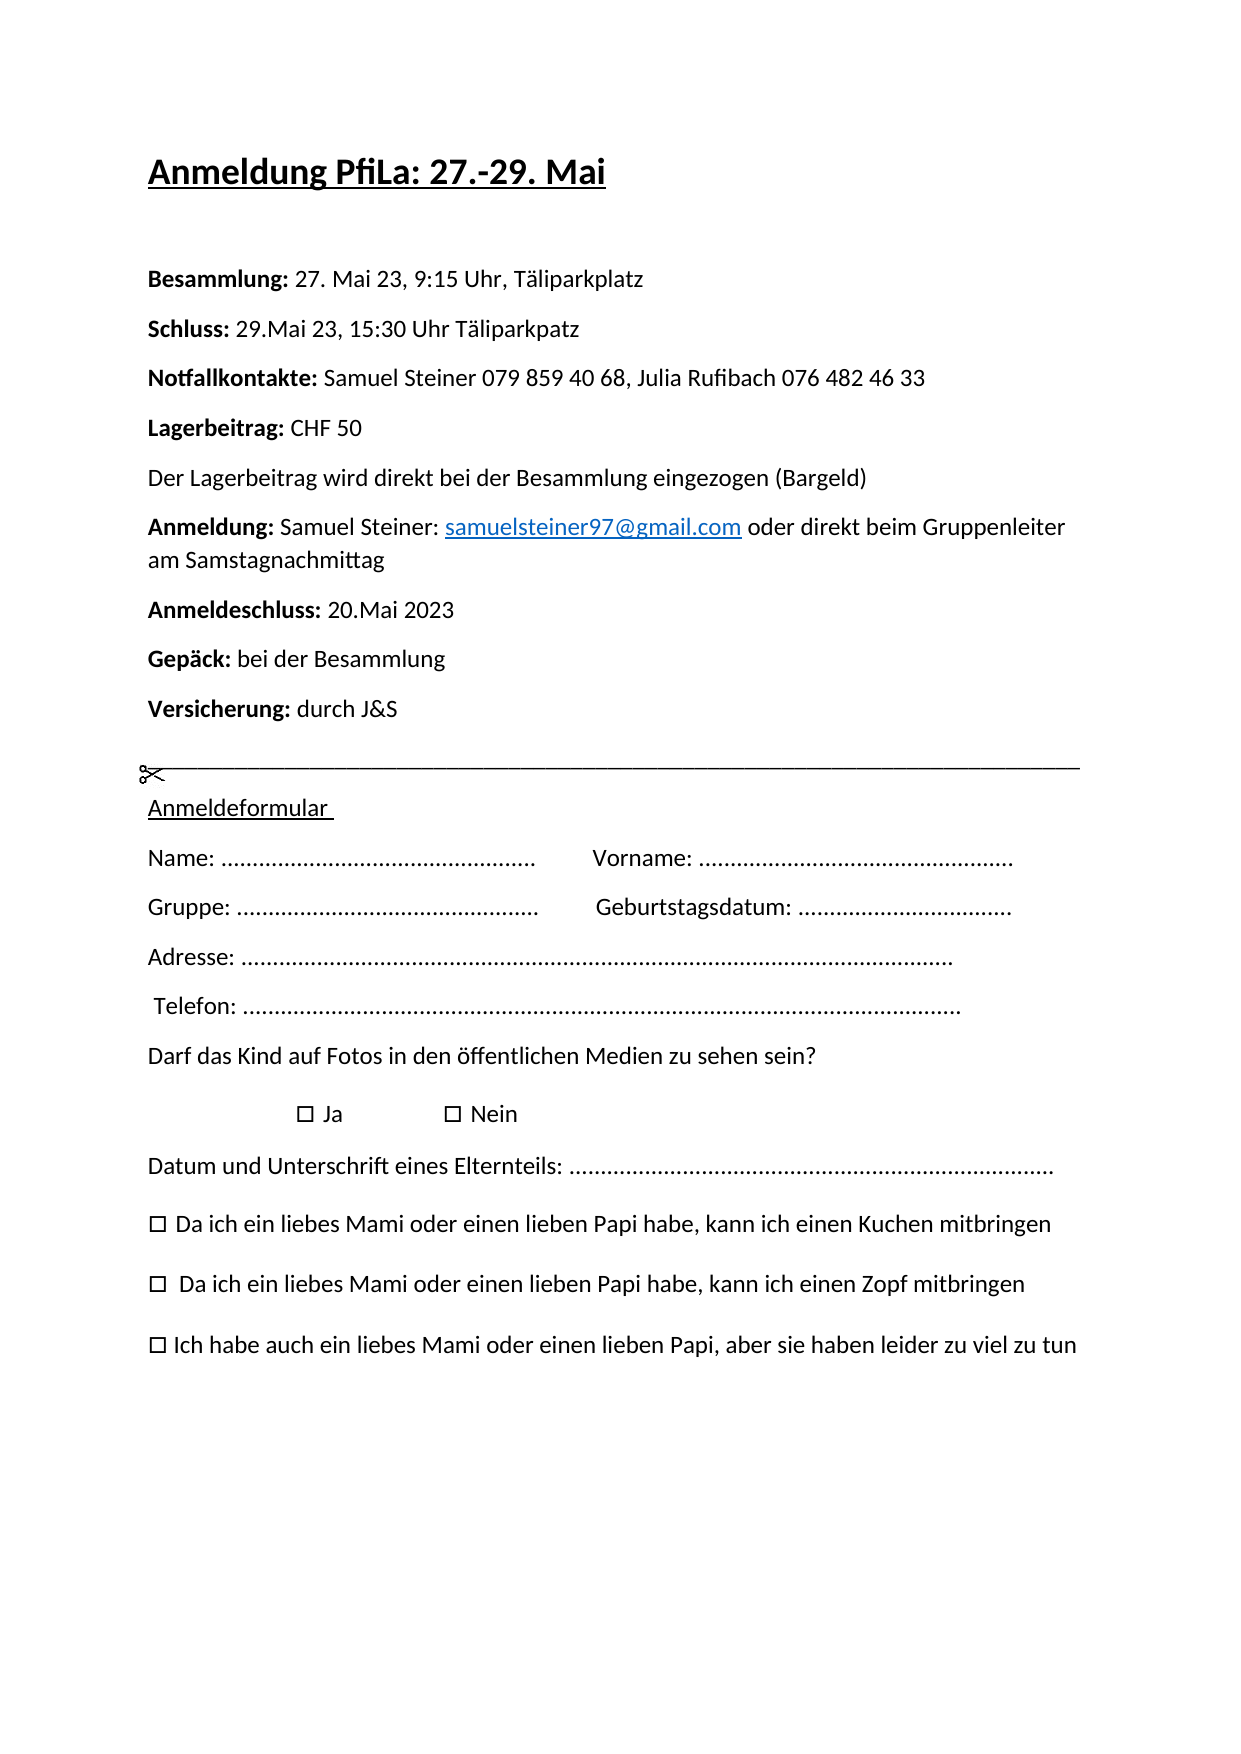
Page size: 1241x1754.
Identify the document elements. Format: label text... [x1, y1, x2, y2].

text Anmeldeformular [148, 792, 1093, 823]
text □ Da ich ein liebes Mami oder einen lieben Papi habe, kann ich einen Kuchen mitbringen [148, 1200, 1093, 1241]
text Telefon: .................................................................................................................. [148, 990, 1093, 1021]
text Gruppe: ................................................ Geburtstagsdatum: .................................. [148, 891, 1093, 922]
text Gepäck: bei der Besammlung [148, 643, 1093, 674]
text Schluss: 29.Mai 23, 15:30 Uhr Täliparkpatz [148, 313, 1093, 343]
text Datum und Unterschrift eines Elternteils: ............................................................................. [148, 1150, 1093, 1181]
text Darf das Kind auf Fotos in den öffentlichen Medien zu sehen sein? [148, 1040, 1093, 1071]
text Versicherung: durch J&S [148, 693, 1093, 723]
text Name: .................................................. Vorname: .................................................. [148, 842, 1093, 872]
text Adresse: ................................................................................................................. [148, 941, 1093, 971]
text □ Ich habe auch ein liebes Mami oder einen lieben Papi, aber sie haben leider zu viel zu tun [148, 1321, 1093, 1362]
text Anmeldeschluss: 20.Mai 2023 [148, 594, 1093, 624]
text □ Ja □ Nein [148, 1089, 1093, 1130]
text Notfallkontakte: Samuel Steiner 079 859 40 68, Julia Rufibach 076 482 46 33 [148, 362, 1093, 393]
text Der Lagerbeitrag wird direkt bei der Besammlung eingezogen (Bargeld) [148, 462, 1093, 492]
picture [137, 760, 167, 789]
text Besammlung: 27. Mai 23, 9:15 Uhr, Täliparkplatz [148, 263, 1093, 294]
text □ Da ich ein liebes Mami oder einen lieben Papi habe, kann ich einen Zopf mitbringen [148, 1260, 1093, 1301]
text Lagerbeitrag: CHF 50 [148, 412, 1093, 443]
text Anmeldung PfiLa: 27.-29. Mai [148, 148, 1093, 193]
text ___________________________________________________________________________ [148, 742, 1093, 773]
text Anmeldung: Samuel Steiner: samuelsteiner97@gmail.com oder direkt beim Gruppenleiter am Samstagnachmittag [148, 511, 1093, 575]
